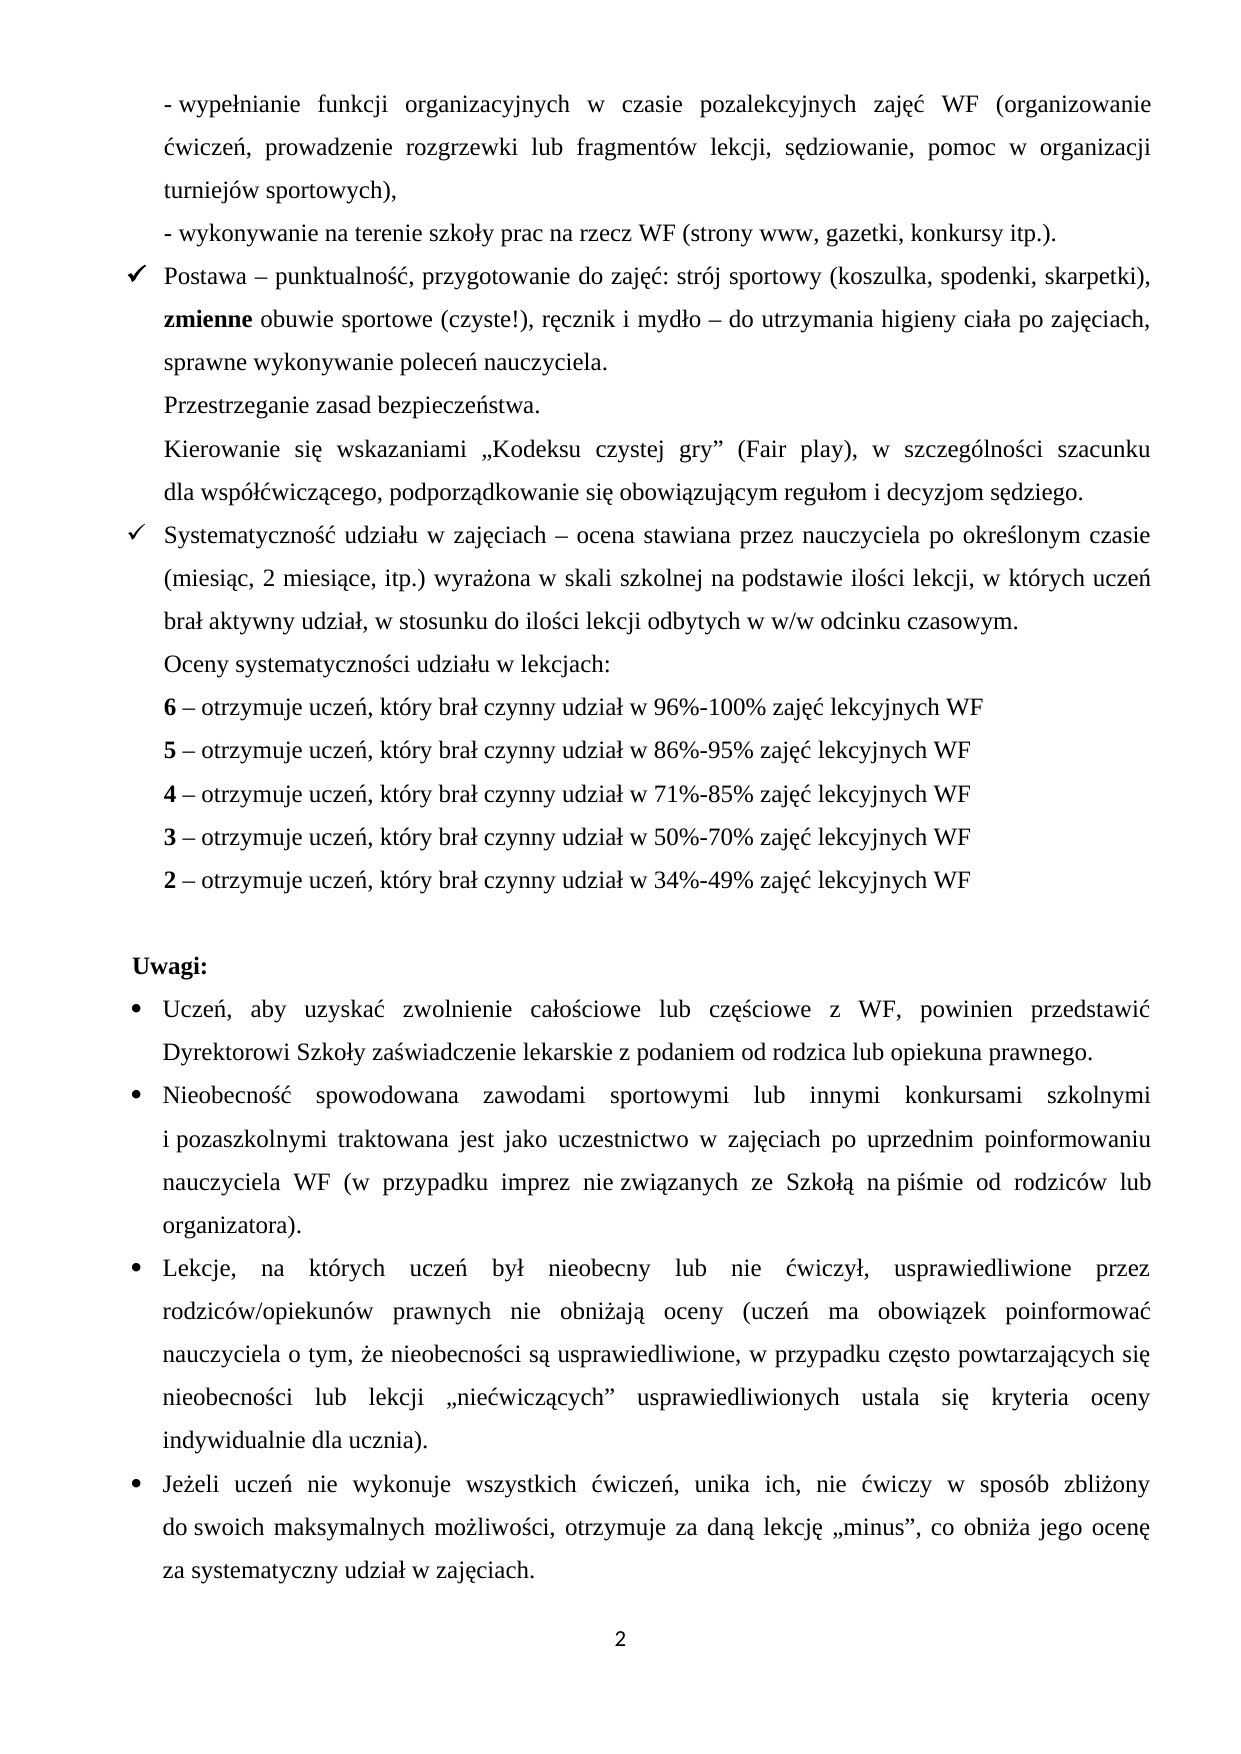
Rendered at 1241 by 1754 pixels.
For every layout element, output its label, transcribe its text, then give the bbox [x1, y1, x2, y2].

list Kierowanie się wskazaniami „Kodeksu czystej gry” (Fair play), w szczególności szacunku dla współćwiczącego, podporządkowanie się obowiązującym regułom i decyzjom sędziego. [164, 434, 1152, 506]
list 4 – otrzymuje uczeń, który brał czynny udział w 71%-85% zajęć lekcyjnych WF [164, 779, 1152, 807]
list - wypełnianie funkcji organizacyjnych w czasie pozalekcyjnych zajęć WF (organizowanie ćwiczeń, prowadzenie rozgrzewki lub fragmentów lekcji, sędziowanie, pomoc w organizacji turniejów sportowych), [164, 89, 1152, 204]
list Uczeń, aby uzyskać zwolnienie całościowe lub częściowe z WF, powinien przedstawić Dyrektorowi Szkoły zaświadczenie lekarskie z podaniem od rodzica lub opiekuna prawnego. [132, 994, 1152, 1066]
list 6 – otrzymuje uczeń, który brał czynny udział w 96%-100% zajęć lekcyjnych WF [164, 692, 1152, 721]
list Jeżeli uczeń nie wykonuje wszystkich ćwiczeń, unika ich, nie ćwiczy w sposób zbliżony do swoich maksymalnych możliwości, otrzymuje za daną lekcję „minus”, co obniża jego ocenę za systematyczny udział w zajęciach. [132, 1469, 1152, 1584]
list Uwagi: [132, 951, 1152, 980]
list Systematyczność udziału w zajęciach – ocena stawiana przez nauczyciela po określonym czasie (miesiąc, 2 miesiące, itp.) wyrażona w skali szkolnej na podstawie ilości lekcji, w których uczeń brał aktywny udział, w stosunku do ilości lekcji odbytych w w/w odcinku czasowym. [126, 520, 1152, 635]
list Lekcje, na których uczeń był nieobecny lub nie ćwiczył, usprawiedliwione przez rodziców/opiekunów prawnych nie obniżają oceny (uczeń ma obowiązek poinformować nauczyciela o tym, że nieobecności są usprawiedliwione, w przypadku często powtarzających się nieobecności lub lekcji „niećwiczących” usprawiedliwionych ustala się kryteria oceny indywidualnie dla ucznia). [132, 1253, 1152, 1454]
list 3 – otrzymuje uczeń, który brał czynny udział w 50%-70% zajęć lekcyjnych WF [164, 822, 1152, 851]
list 2 – otrzymuje uczeń, który brał czynny udział w 34%-49% zajęć lekcyjnych WF [164, 865, 1152, 894]
list Oceny systematyczności udziału w lekcjach: [164, 649, 1152, 678]
list Przestrzeganie zasad bezpieczeństwa. [164, 391, 1152, 419]
list Nieobecność spowodowana zawodami sportowymi lub innymi konkursami szkolnymi i pozaszkolnymi traktowana jest jako uczestnictwo w zajęciach po uprzednim poinformowaniu nauczyciela WF (w przypadku imprez nie związanych ze Szkołą na piśmie od rodziców lub organizatora). [132, 1081, 1152, 1239]
list Postawa – punktualność, przygotowanie do zajęć: strój sportowy (koszulka, spodenki, skarpetki), zmienne obuwie sportowe (czyste!), ręcznik i mydło – do utrzymania higieny ciała po zajęciach, sprawne wykonywanie poleceń nauczyciela. [126, 261, 1152, 376]
list - wykonywanie na terenie szkoły prac na rzecz WF (strony www, gazetki, konkursy itp.). [164, 218, 1152, 247]
list 5 – otrzymuje uczeń, który brał czynny udział w 86%-95% zajęć lekcyjnych WF [164, 736, 1152, 764]
